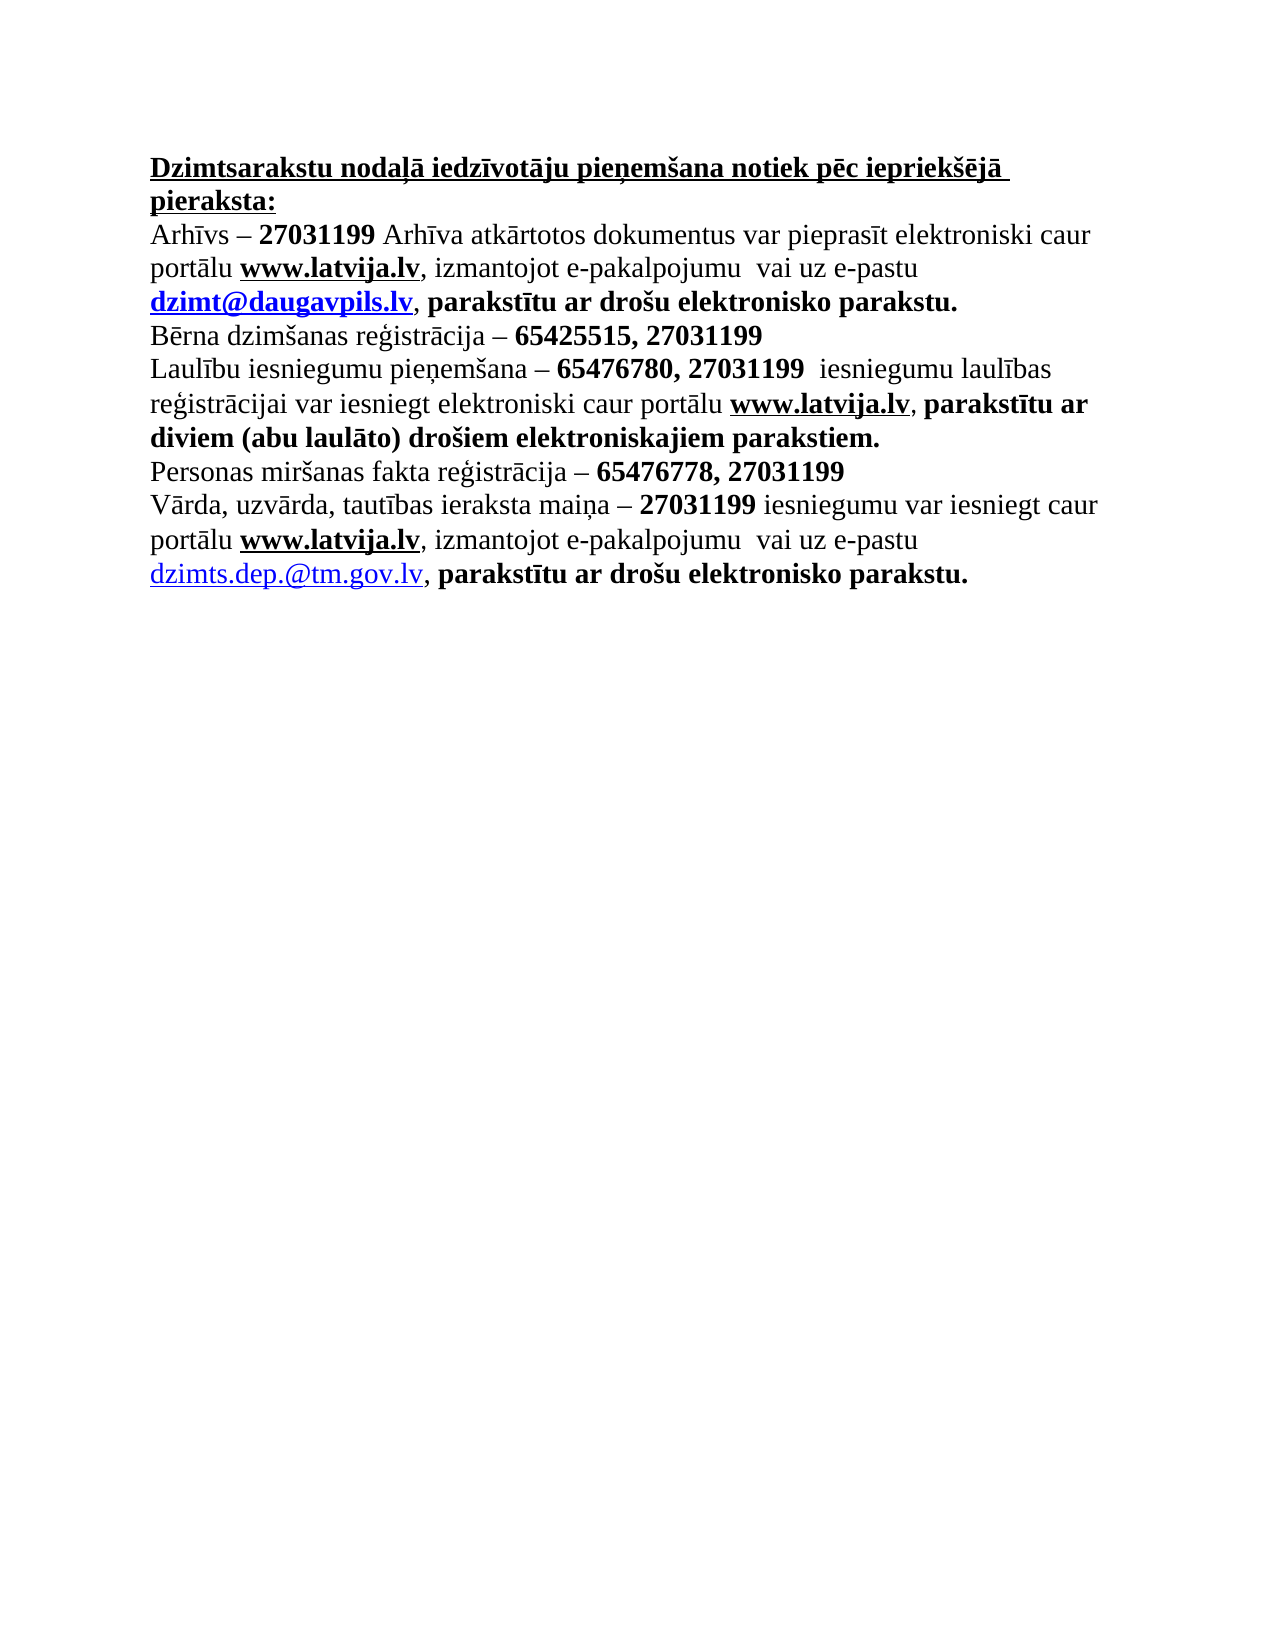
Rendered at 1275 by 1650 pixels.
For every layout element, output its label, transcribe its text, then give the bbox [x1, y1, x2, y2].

text Arhīvs – 27031199 Arhīva atkārtotos dokumentus var pieprasīt elektroniski caur portālu www.latvija.lv, izmantojot e-pakalpojumu vai uz e-pastu dzimt@daugavpils.lv, parakstītu ar drošu elektronisko parakstu. [150, 217, 1125, 318]
text Bērna dzimšanas reģistrācija – 65425515, 27031199 [150, 318, 1125, 351]
text Vārda, uzvārda, tautības ieraksta maiņa – 27031199 iesniegumu var iesniegt caur portālu www.latvija.lv, izmantojot e-pakalpojumu vai uz e-pastu dzimts.dep.@tm.gov.lv, parakstītu ar drošu elektronisko parakstu. [150, 487, 1125, 590]
text Personas miršanas fakta reģistrācija – 65476778, 27031199 [150, 454, 1125, 487]
text Dzimtsarakstu nodaļā iedzīvotāju pieņemšana notiek pēc iepriekšējā pieraksta: [150, 150, 1125, 217]
text Laulību iesniegumu pieņemšana – 65476780, 27031199 iesniegumu laulības reģistrācijai var iesniegt elektroniski caur portālu www.latvija.lv, parakstītu ar diviem (abu laulāto) drošiem elektroniskajiem parakstiem. [150, 351, 1125, 454]
